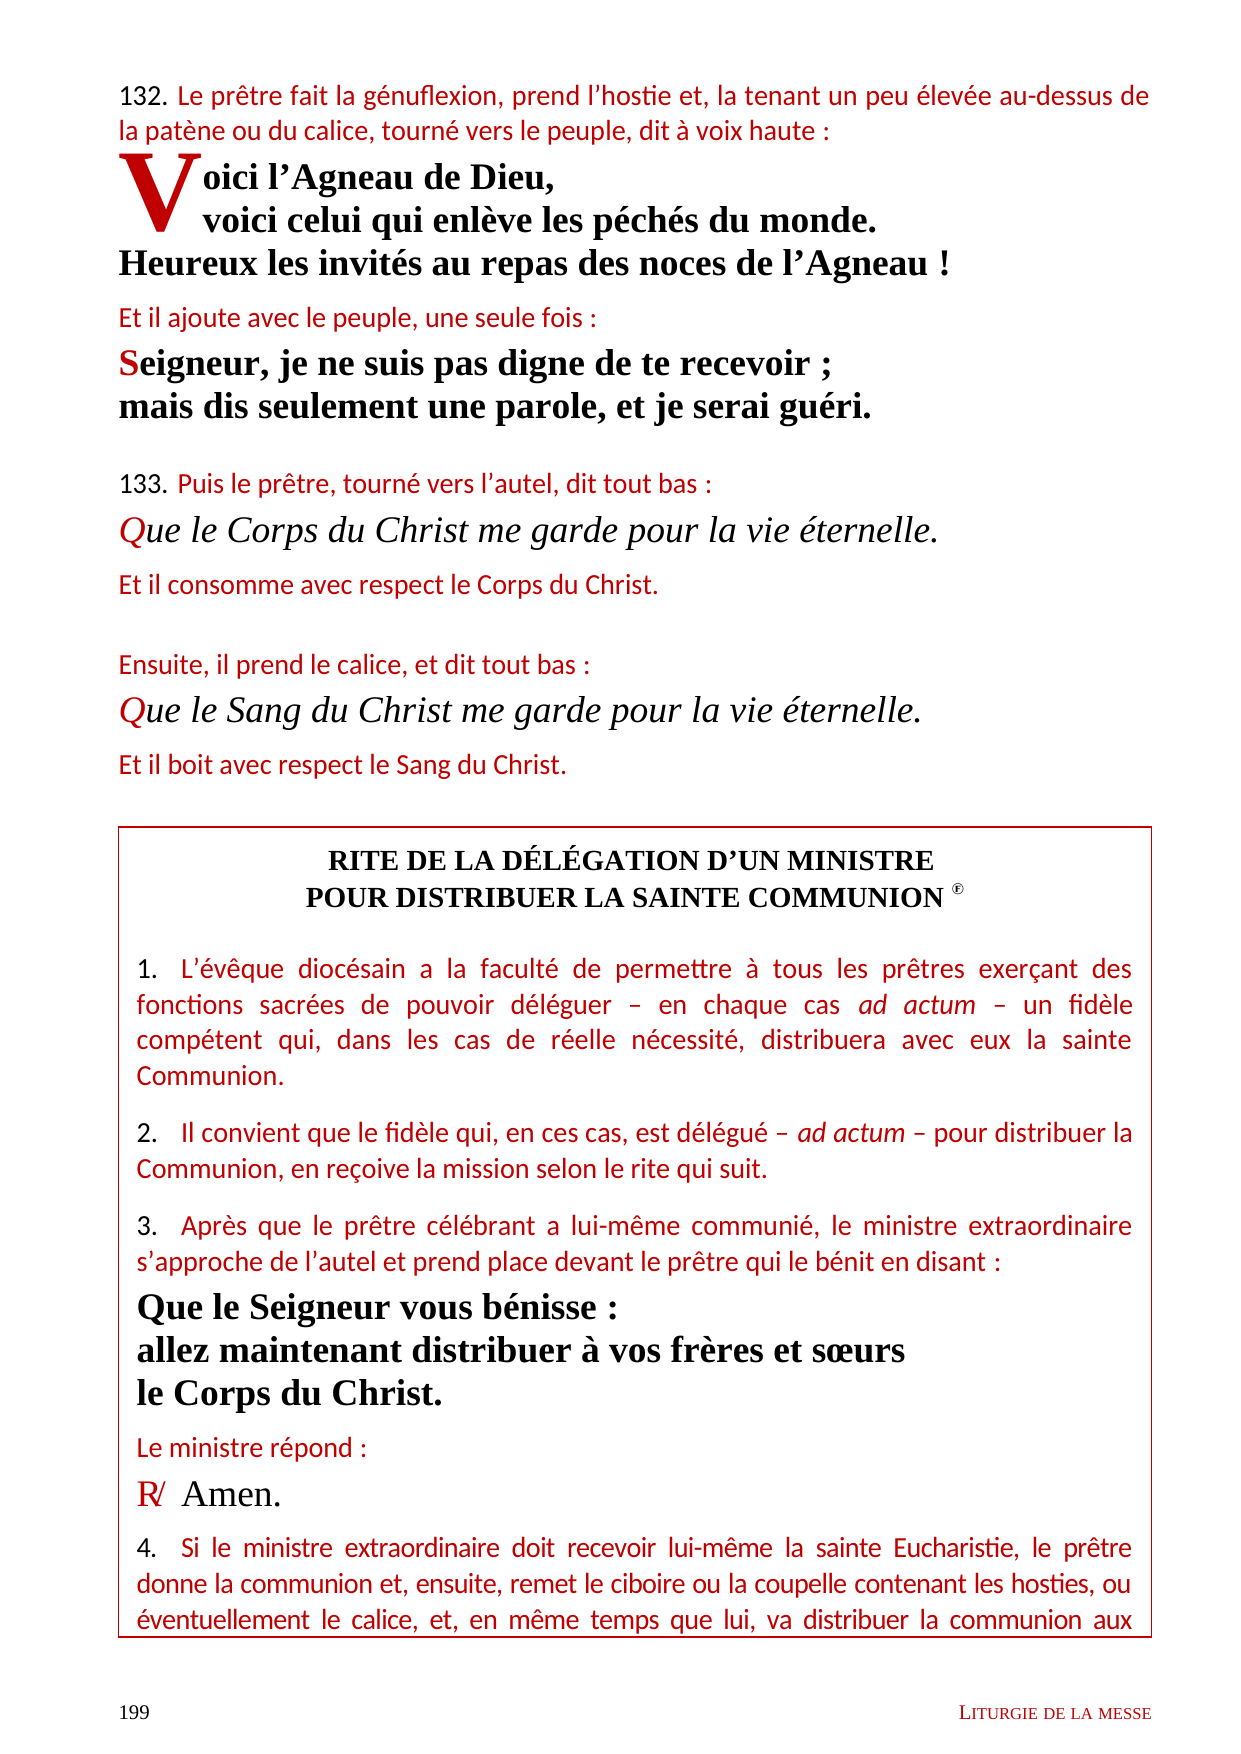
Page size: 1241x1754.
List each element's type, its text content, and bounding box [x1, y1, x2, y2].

text oici l’Agneau de Dieu, voici celui qui enlève les péchés du monde. Heureux les invités au repas des noces de l’Agneau ! [118, 154, 1152, 284]
text Et il ajoute avec le peuple, une seule fois : [118, 299, 1152, 334]
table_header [119, 828, 1151, 1636]
text 132. Le prêtre fait la génuflexion, prend l’hostie et, la tenant un peu élevée au-dessus de la patène ou du calice, tourné vers le peuple, dit à voix haute : [118, 77, 1152, 148]
text Que le Corps du Christ me garde pour la vie éternelle. [118, 507, 1152, 550]
text Ensuite, il prend le calice, et dit tout bas : [118, 646, 1152, 682]
text Que le Sang du Christ me garde pour la vie éternelle. [118, 688, 1152, 731]
text Seigneur, je ne suis pas digne de te recevoir ; mais dis seulement une parole, et je serai guéri. [118, 341, 1152, 427]
text Et il boit avec respect le Sang du Christ. [118, 746, 1152, 782]
text Et il consomme avec respect le Corps du Christ. [118, 566, 1152, 601]
text 133. Puis le prêtre, tourné vers l’autel, dit tout bas : [118, 465, 1152, 501]
